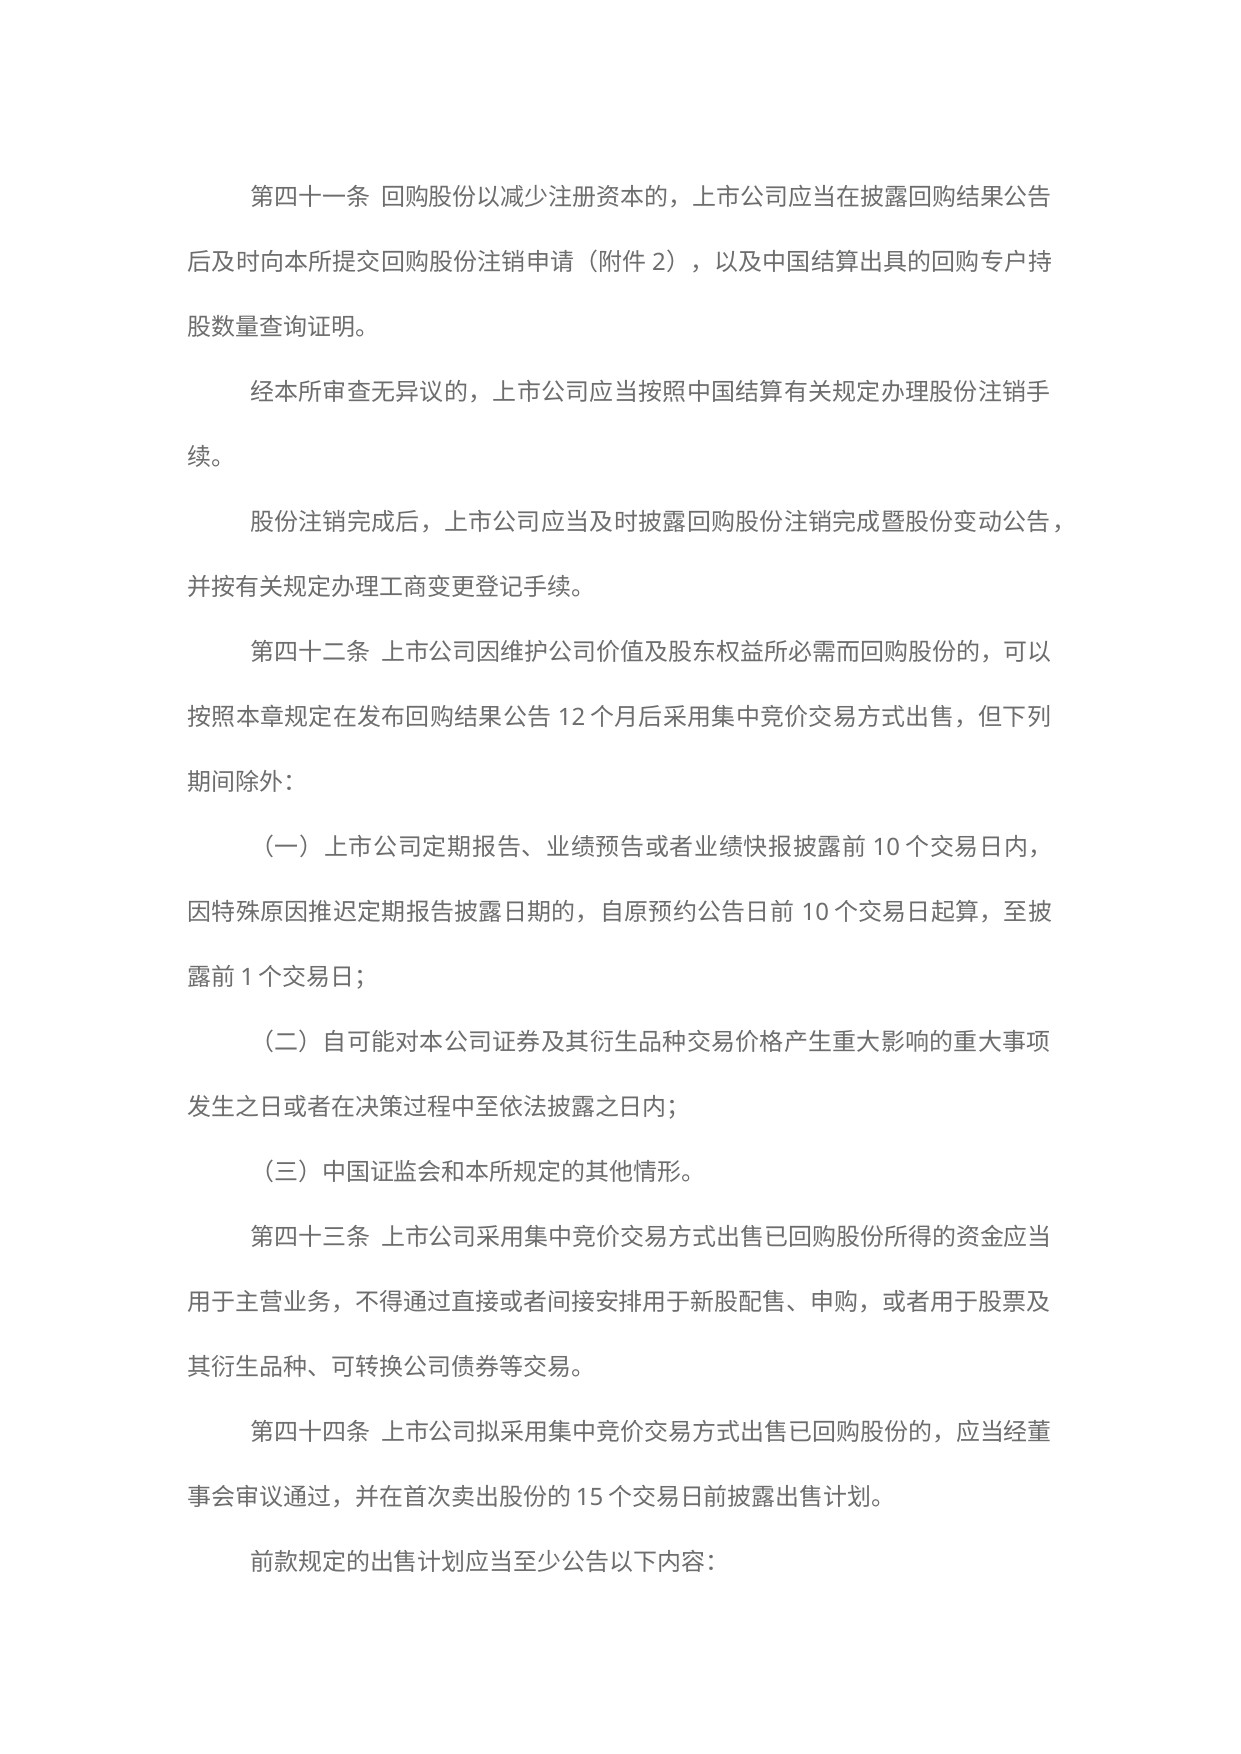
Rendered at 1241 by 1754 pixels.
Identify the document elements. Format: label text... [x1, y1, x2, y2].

text 第四十一条 回购股份以减少注册资本的，上市公司应当在披露回购结果公告后及时向本所提交回购股份注销申请（附件2），以及中国结算出具的回购专户持股数量查询证明。 [187, 162, 1053, 357]
text 前款规定的出售计划应当至少公告以下内容： [187, 1527, 1053, 1592]
text 第四十二条 上市公司因维护公司价值及股东权益所必需而回购股份的，可以按照本章规定在发布回购结果公告12个月后采用集中竞价交易方式出售，但下列期间除外： [187, 617, 1053, 812]
text 股份注销完成后，上市公司应当及时披露回购股份注销完成暨股份变动公告，并按有关规定办理工商变更登记手续。 [187, 487, 1053, 617]
text （三）中国证监会和本所规定的其他情形。 [187, 1137, 1053, 1202]
text （一）上市公司定期报告、业绩预告或者业绩快报披露前10个交易日内，因特殊原因推迟定期报告披露日期的，自原预约公告日前10个交易日起算，至披露前1个交易日； [187, 812, 1053, 1007]
text 第四十三条 上市公司采用集中竞价交易方式出售已回购股份所得的资金应当用于主营业务，不得通过直接或者间接安排用于新股配售、申购，或者用于股票及其衍生品种、可转换公司债券等交易。 [187, 1202, 1053, 1397]
text 第四十四条 上市公司拟采用集中竞价交易方式出售已回购股份的，应当经董事会审议通过，并在首次卖出股份的15个交易日前披露出售计划。 [187, 1397, 1053, 1527]
text 经本所审查无异议的，上市公司应当按照中国结算有关规定办理股份注销手续。 [187, 357, 1053, 487]
text （二）自可能对本公司证券及其衍生品种交易价格产生重大影响的重大事项发生之日或者在决策过程中至依法披露之日内； [187, 1007, 1053, 1137]
